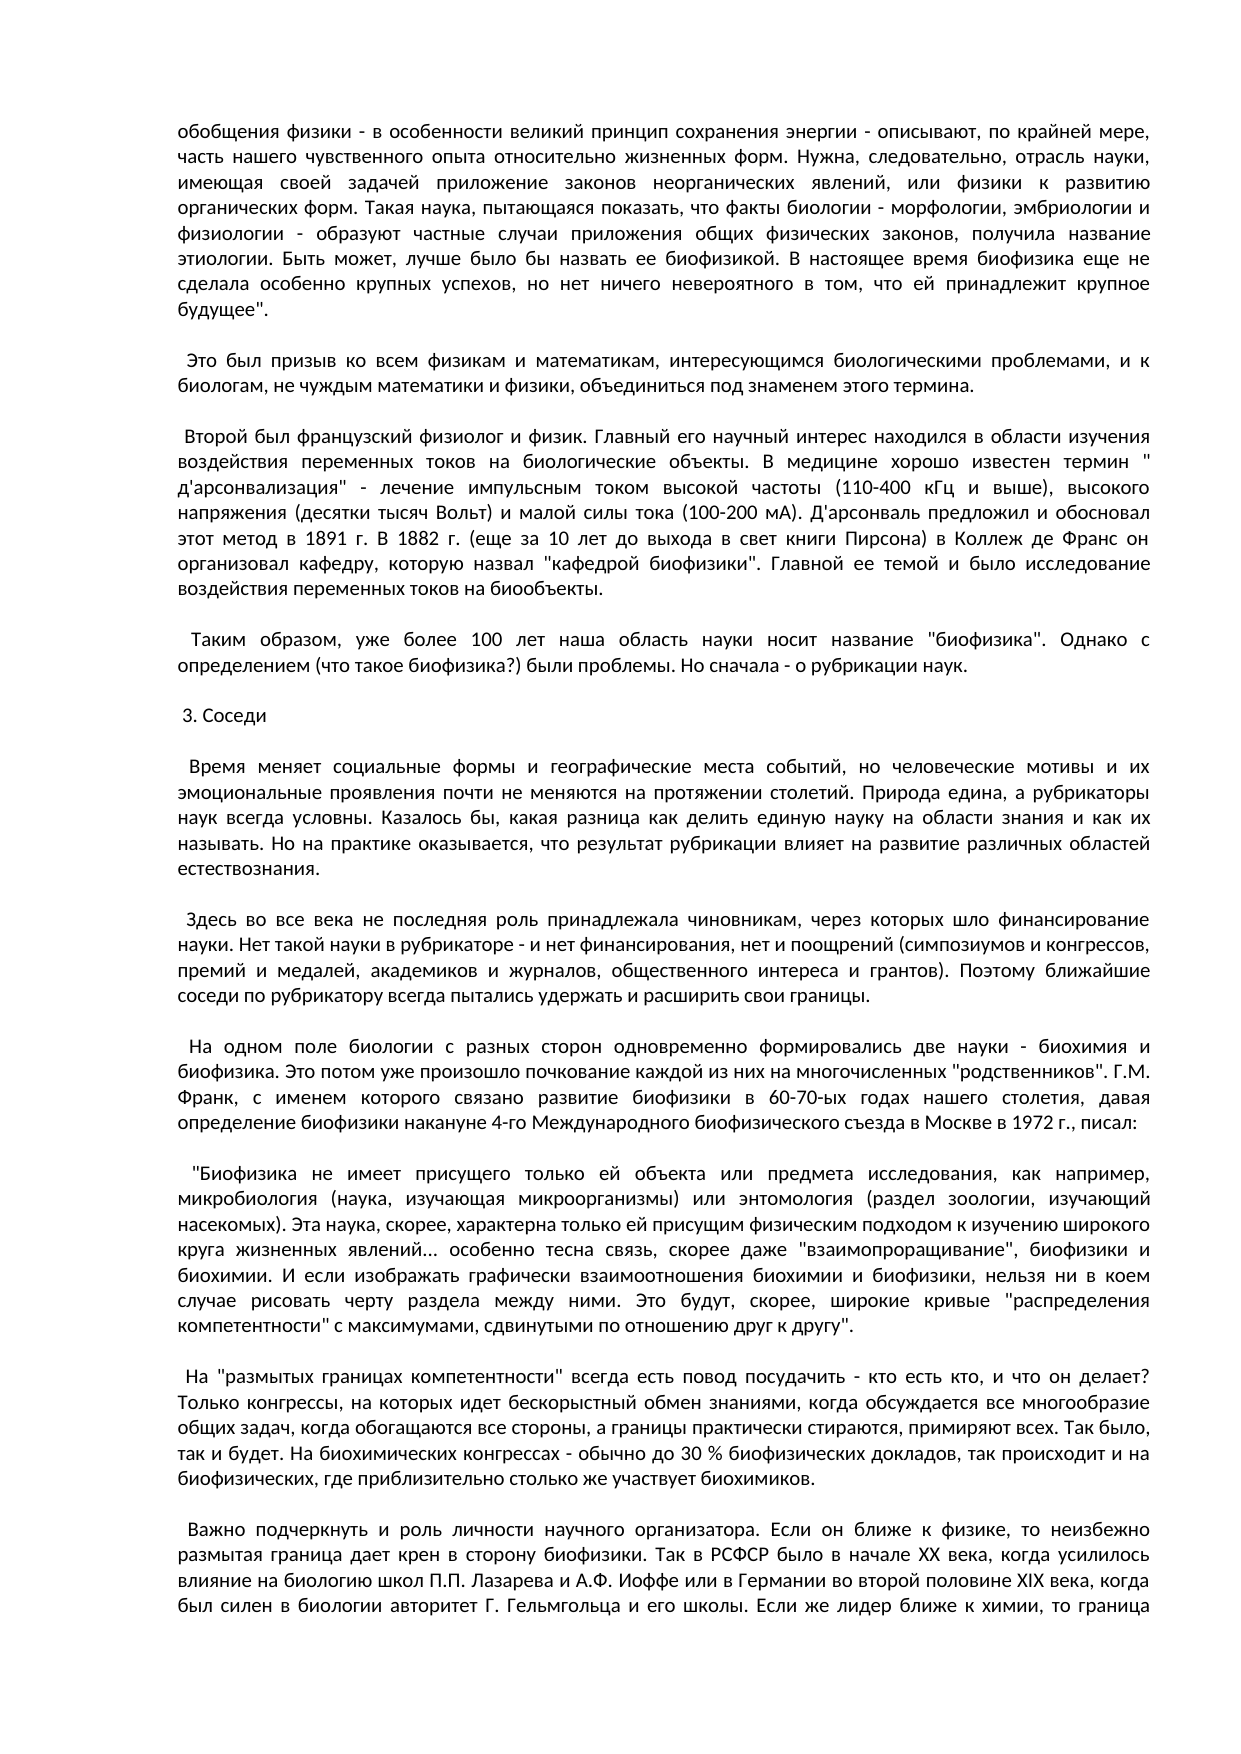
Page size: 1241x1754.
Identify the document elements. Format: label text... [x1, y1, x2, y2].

text Время меняет социальные формы и географические места событий, но человеческие мотивы и их эмоциональные проявления почти не меняются на протяжении столетий. Природа едина, а рубрикаторы наук всегда условны. Казалось бы, какая разница как делить единую науку на области знания и как их называть. Но на практике оказывается, что результат рубрикации влияет на развитие различных областей естествознания. [177, 753, 1152, 881]
text Это был призыв ко всем физикам и математикам, интересующимся биологическими проблемами, и к биологам, не чуждым математики и физики, объединиться под знаменем этого термина. [177, 347, 1152, 398]
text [177, 1516, 1152, 1618]
text "Биофизика не имеет присущего только ей объекта или предмета исследования, как например, микробиология (наука, изучающая микроорганизмы) или энтомология (раздел зоологии, изучающий насекомых). Эта наука, скорее, характерна только ей присущим физическим подходом к изучению широкого круга жизненных явлений... особенно тесна связь, скорее даже "взаимопроращивание", биофизики и биохимии. И если изображать графически взаимоотношения биохимии и биофизики, нельзя ни в коем случае рисовать черту раздела между ними. Это будут, скорее, широкие кривые "распределения компетентности" с максимумами, сдвинутыми по отношению друг к другу". [177, 1160, 1152, 1338]
text Второй был французский физиолог и физик. Главный его научный интерес находился в области изучения воздействия переменных токов на биологические объекты. В медицине хорошо известен термин " д'арсонвализация" - лечение импульсным током высокой частоты (110-400 кГц и выше), высокого напряжения (десятки тысяч Вольт) и малой силы тока (100-200 мА). Д'арсонваль предложил и обосновал этот метод в 1891 г. В 1882 г. (еще за 10 лет до выхода в свет книги Пирсона) в Коллеж де Франс он организовал кафедру, которую назвал "кафедрой биофизики". Главной ее темой и было исследование воздействия переменных токов на биообъекты. [177, 423, 1152, 601]
text На одном поле биологии с разных сторон одновременно формировались две науки - биохимия и биофизика. Это потом уже произошло почкование каждой из них на многочисленных "родственников". Г.М. Франк, с именем которого связано развитие биофизики в 60-70-ых годах нашего столетия, давая определение биофизики накануне 4-го Международного биофизического съезда в Москве в 1972 г., писал: [177, 1033, 1152, 1135]
text 3. Соседи [177, 703, 1152, 728]
text На "размытых границах компетентности" всегда есть повод посудачить - кто есть кто, и что он делает? Только конгрессы, на которых идет бескорыстный обмен знаниями, когда обсуждается все многообразие общих задач, когда обогащаются все стороны, а границы практически стираются, примиряют всех. Так было, так и будет. На биохимических конгрессах - обычно до 30 % биофизических докладов, так происходит и на биофизических, где приблизительно столько же участвует биохимиков. [177, 1363, 1152, 1491]
text Здесь во все века не последняя роль принадлежала чиновникам, через которых шло финансирование науки. Нет такой науки в рубрикаторе - и нет финансирования, нет и поощрений (симпозиумов и конгрессов, премий и медалей, академиков и журналов, общественного интереса и грантов). Поэтому ближайшие соседи по рубрикатору всегда пытались удержать и расширить свои границы. [177, 906, 1152, 1008]
text Таким образом, уже более 100 лет наша область науки носит название "биофизика". Однако с определением (что такое биофизика?) были проблемы. Но сначала - о рубрикации наук. [177, 626, 1152, 677]
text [177, 118, 1152, 321]
